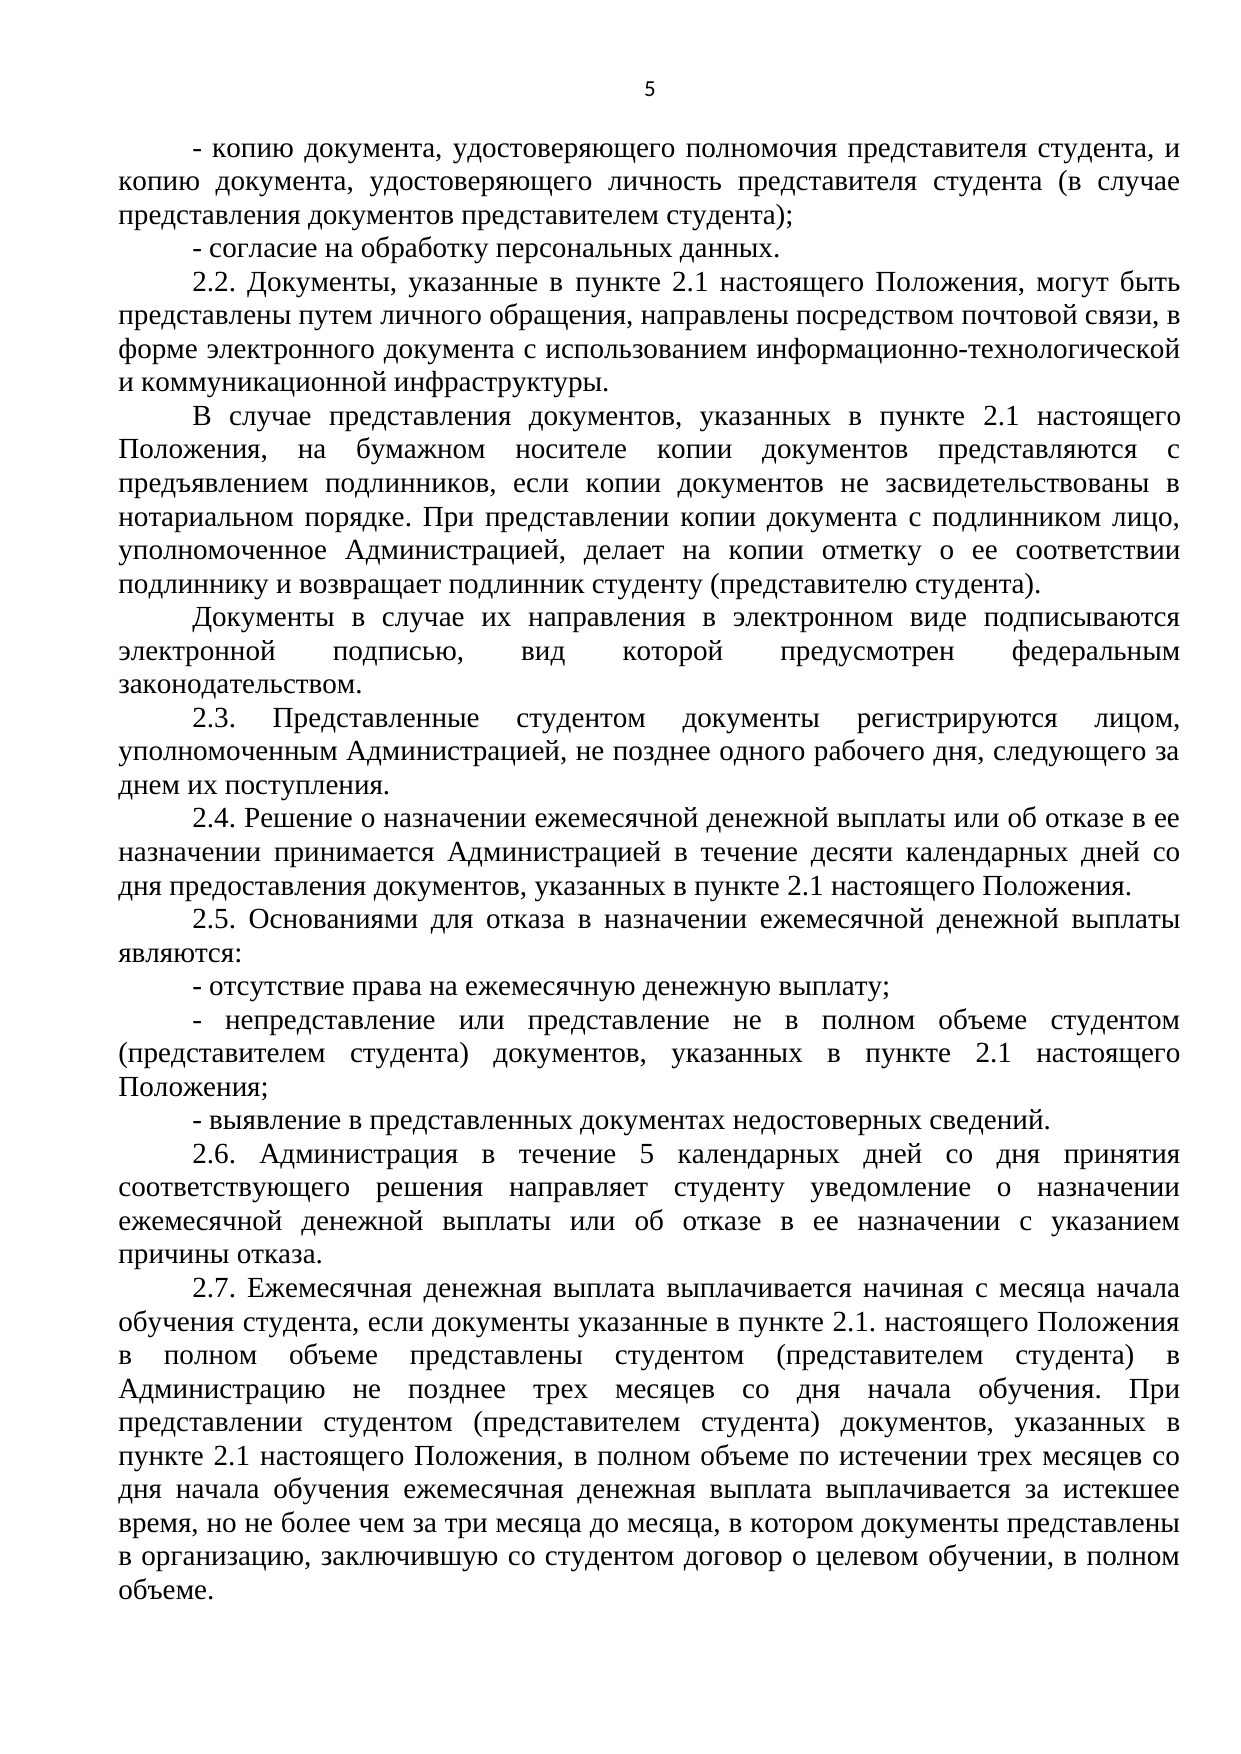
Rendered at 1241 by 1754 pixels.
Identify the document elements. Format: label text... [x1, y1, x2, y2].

text - копию документа, удостоверяющего полномочия представителя студента, и копию документа, удостоверяющего личность представителя студента (в случае представления документов представителем студента); [118, 130, 1181, 230]
text - отсутствие права на ежемесячную денежную выплату; [118, 968, 1181, 1002]
text - непредставление или представление не в полном объеме студентом (представителем студента) документов, указанных в пункте 2.1 настоящего Положения; [118, 1002, 1181, 1102]
text Документы в случае их направления в электронном виде подписываются электронной подписью, вид которой предусмотрен федеральным законодательством. [118, 599, 1181, 700]
text 2.2. Документы, указанные в пункте 2.1 настоящего Положения, могут быть представлены путем личного обращения, направлены посредством почтовой связи, в форме электронного документа с использованием информационно-технологической и коммуникационной инфраструктуры. [118, 264, 1181, 398]
text - выявление в представленных документах недостоверных сведений. [118, 1102, 1181, 1136]
text В случае представления документов, указанных в пункте 2.1 настоящего Положения, на бумажном носителе копии документов представляются с предъявлением подлинников, если копии документов не засвидетельствованы в нотариальном порядке. При представлении копии документа с подлинником лицо, уполномоченное Администрацией, делает на копии отметку о ее соответствии подлиннику и возвращает подлинник студенту (представителю студента). [118, 398, 1181, 599]
text 2.7. Ежемесячная денежная выплата выплачивается начиная с месяца начала обучения студента, если документы указанные в пункте 2.1. настоящего Положения в полном объеме представлены студентом (представителем студента) в Администрацию не позднее трех месяцев со дня начала обучения. При представлении студентом (представителем студента) документов, указанных в пункте 2.1 настоящего Положения, в полном объеме по истечении трех месяцев со дня начала обучения ежемесячная денежная выплата выплачивается за истекшее время, но не более чем за три месяца до месяца, в котором документы представлены в организацию, заключившую со студентом договор о целевом обучении, в полном объеме. [118, 1270, 1181, 1606]
text 2.6. Администрация в течение 5 календарных дней со дня принятия соответствующего решения направляет студенту уведомление о назначении ежемесячной денежной выплаты или об отказе в ее назначении с указанием причины отказа. [118, 1136, 1181, 1270]
text 2.4. Решение о назначении ежемесячной денежной выплаты или об отказе в ее назначении принимается Администрацией в течение десяти календарных дней со дня предоставления документов, указанных в пункте 2.1 настоящего Положения. [118, 801, 1181, 901]
text 2.5. Основаниями для отказа в назначении ежемесячной денежной выплаты являются: [118, 901, 1181, 968]
text - согласие на обработку персональных данных. [118, 230, 1181, 264]
text 2.3. Представленные студентом документы регистрируются лицом, уполномоченным Администрацией, не позднее одного рабочего дня, следующего за днем их поступления. [118, 700, 1181, 801]
